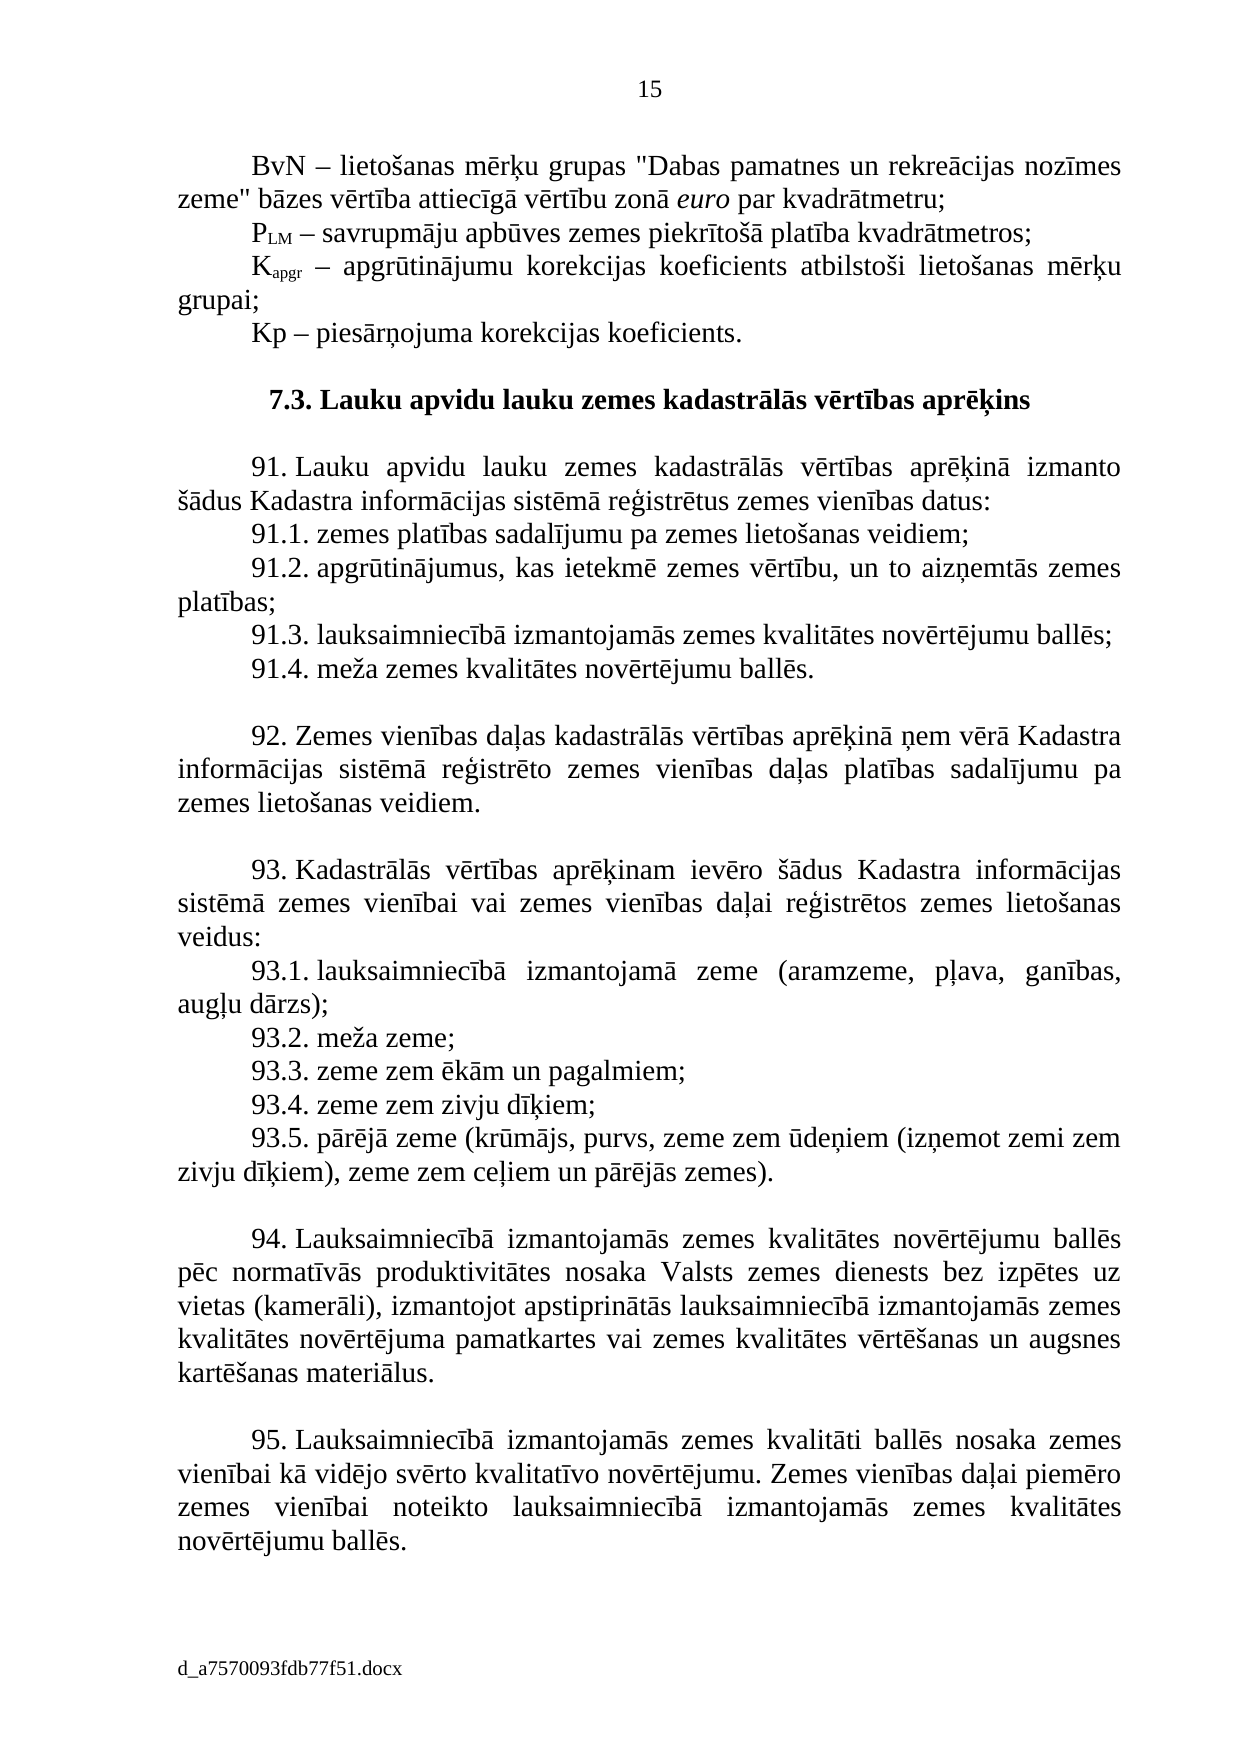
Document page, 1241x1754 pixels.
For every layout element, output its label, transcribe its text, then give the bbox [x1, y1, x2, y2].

text 92. Zemes vienības daļas kadastrālās vērtības aprēķinā ņem vērā Kadastra informācijas sistēmā reģistrēto zemes vienības daļas platības sadalījumu pa zemes lietošanas veidiem. [177, 718, 1122, 818]
text 93.1. lauksaimniecībā izmantojamā zeme (aramzeme, pļava, ganības, augļu dārzs); [177, 953, 1122, 1020]
text BvN – lietošanas mērķu grupas "Dabas pamatnes un rekreācijas nozīmes zeme" bāzes vērtība attiecīgā vērtību zonā euro par kvadrātmetru; [177, 148, 1122, 215]
text 93.5. pārējā zeme (krūmājs, purvs, zeme zem ūdeņiem (izņemot zemi zem zivju dīķiem), zeme zem ceļiem un pārējās zemes). [177, 1120, 1122, 1187]
text 91.2. apgrūtinājumus, kas ietekmē zemes vērtību, un to aizņemtās zemes platības; [177, 550, 1122, 617]
text 93.3. zeme zem ēkām un pagalmiem; [177, 1053, 1122, 1087]
text 93.4. zeme zem zivju dīķiem; [177, 1087, 1122, 1120]
text 7.3. Lauku apvidu lauku zemes kadastrālās vērtības aprēķins [177, 382, 1122, 416]
text 91.4. meža zemes kvalitātes novērtējumu ballēs. [177, 651, 1122, 684]
text 93. Kadastrālās vērtības aprēķinam ievēro šādus Kadastra informācijas sistēmā zemes vienībai vai zemes vienības daļai reģistrētos zemes lietošanas veidus: [177, 852, 1122, 953]
text 91.3. lauksaimniecībā izmantojamās zemes kvalitātes novērtējumu ballēs; [177, 617, 1122, 651]
text 94. Lauksaimniecībā izmantojamās zemes kvalitātes novērtējumu ballēs pēc normatīvās produktivitātes nosaka Valsts zemes dienests bez izpētes uz vietas (kamerāli), izmantojot apstiprinātās lauksaimniecībā izmantojamās zemes kvalitātes novērtējuma pamatkartes vai zemes kvalitātes vērtēšanas un augsnes kartēšanas materiālus. [177, 1221, 1122, 1389]
text 93.2. meža zeme; [177, 1020, 1122, 1053]
text 95. Lauksaimniecībā izmantojamās zemes kvalitāti ballēs nosaka zemes vienībai kā vidējo svērto kvalitatīvo novērtējumu. Zemes vienības daļai piemēro zemes vienībai noteikto lauksaimniecībā izmantojamās zemes kvalitātes novērtējumu ballēs. [177, 1422, 1122, 1556]
text 91.1. zemes platības sadalījumu pa zemes lietošanas veidiem; [177, 517, 1122, 550]
text PLM – savrupmāju apbūves zemes piekrītošā platība kvadrātmetros; [177, 215, 1122, 248]
text Kp – piesārņojuma korekcijas koeficients. [177, 315, 1122, 349]
text Kapgr – apgrūtinājumu korekcijas koeficients atbilstoši lietošanas mērķu grupai; [177, 248, 1122, 315]
text 91. Lauku apvidu lauku zemes kadastrālās vērtības aprēķinā izmanto šādus Kadastra informācijas sistēmā reģistrētus zemes vienības datus: [177, 449, 1122, 517]
